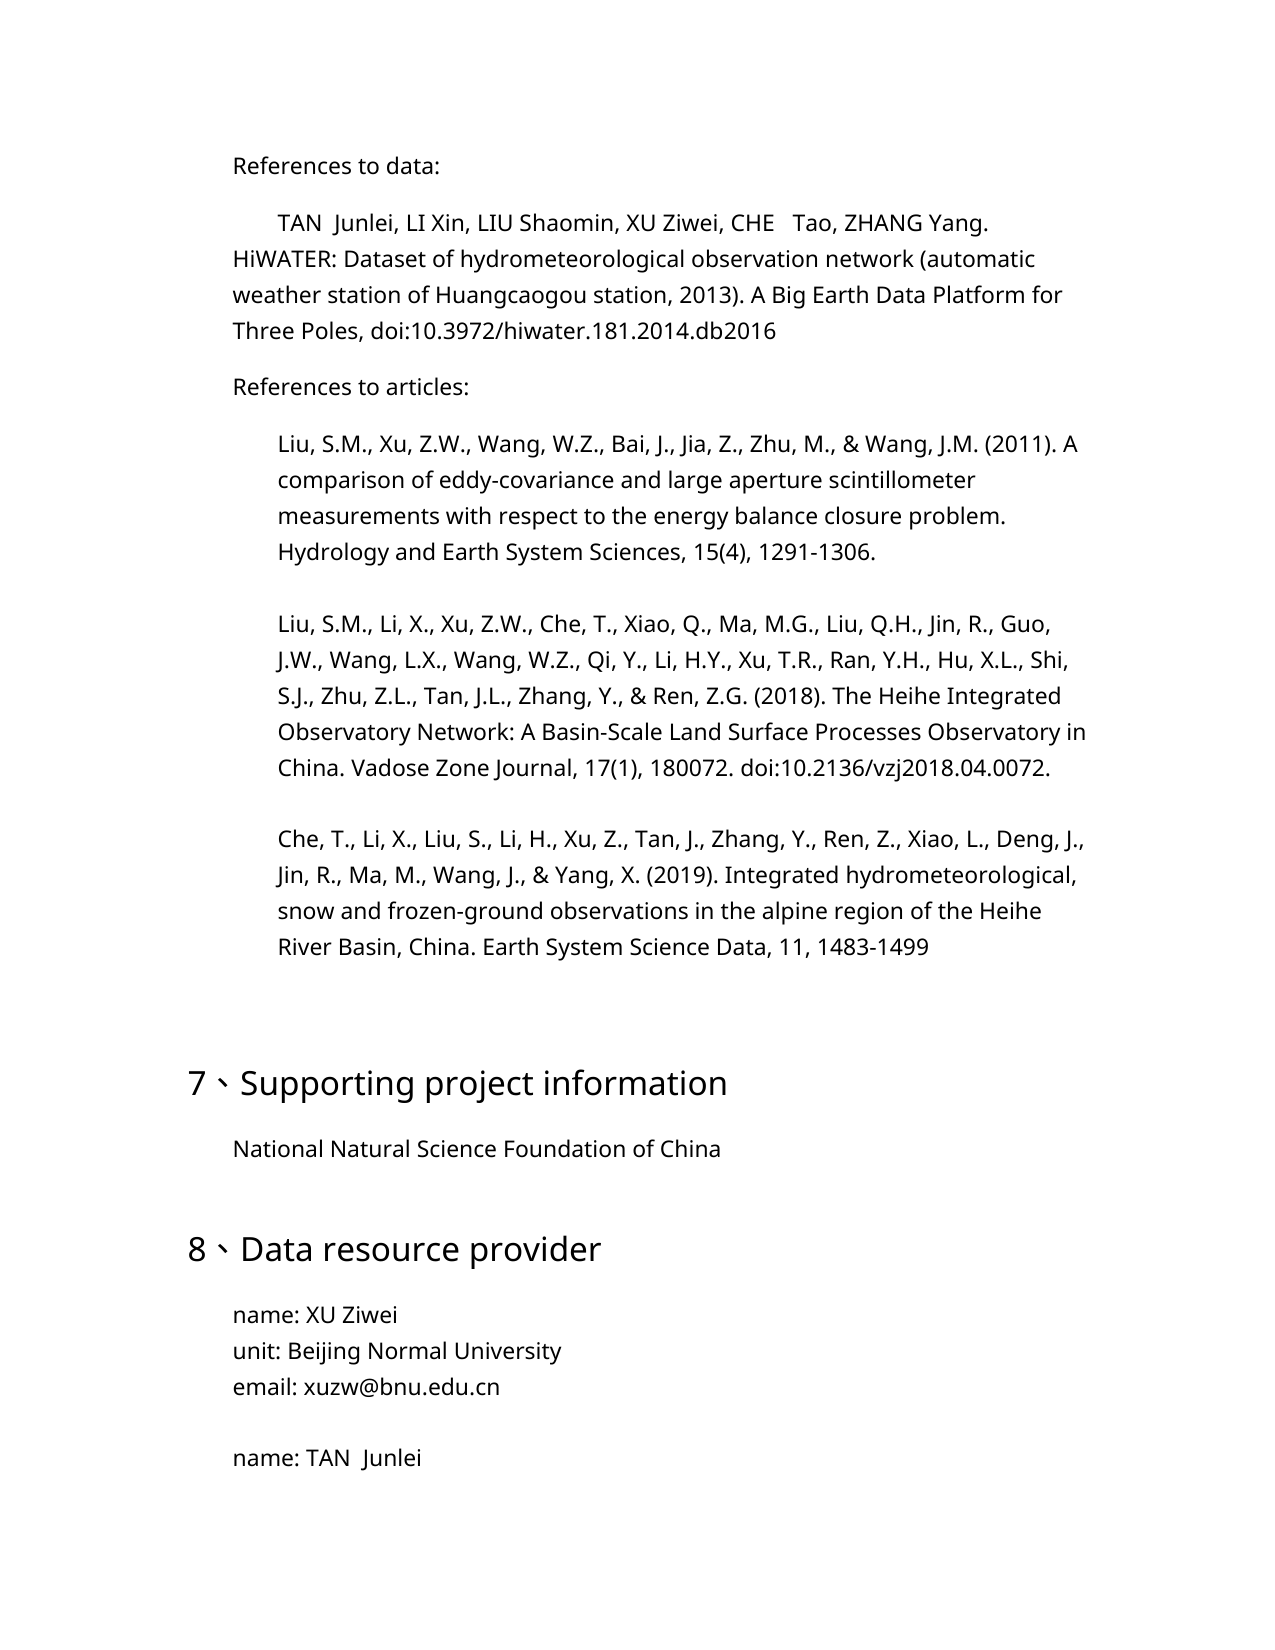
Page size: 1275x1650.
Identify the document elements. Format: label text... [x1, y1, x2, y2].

text 8、Data resource provider [187, 1226, 1087, 1271]
text References to data: [232, 150, 1087, 181]
text References to articles: [232, 371, 1087, 403]
text TAN Junlei, LI Xin, LIU Shaomin, XU Ziwei, CHE Tao, ZHANG Yang. HiWATER: Dataset of hydrometeorological observation network (automatic weather station of Huangcaogou station, 2013). A Big Earth Data Platform for Three Poles, doi:10.3972/hiwater.181.2014.db2016 [232, 207, 1087, 346]
text National Natural Science Foundation of China [232, 1133, 1087, 1200]
text Liu, S.M., Xu, Z.W., Wang, W.Z., Bai, J., Jia, Z., Zhu, M., & Wang, J.M. (2011). A comparison of eddy-covariance and large aperture scintillometer measurements with respect to the energy balance closure problem. Hydrology and Earth System Sciences, 15(4), 1291-1306. Liu, S.M., Li, X., Xu, Z.W., Che, T., Xiao, Q., Ma, M.G., Liu, Q.H., Jin, R., Guo, J.W., Wang, L.X., Wang, W.Z., Qi, Y., Li, H.Y., Xu, T.R., Ran, Y.H., Hu, X.L., Shi, S.J., Zhu, Z.L., Tan, J.L., Zhang, Y., & Ren, Z.G. (2018). The Heihe Integrated Observatory Network: A Basin-Scale Land Surface Processes Observatory in China. Vadose Zone Journal, 17(1), 180072. doi:10.2136/vzj2018.04.0072. Che, T., Li, X., Liu, S., Li, H., Xu, Z., Tan, J., Zhang, Y., Ren, Z., Xiao, L., Deng, J., Jin, R., Ma, M., Wang, J., & Yang, X. (2019). Integrated hydrometeorological, snow and frozen-ground observations in the alpine region of the Heihe River Basin, China. Earth System Science Data, 11, 1483-1499 [277, 428, 1087, 1034]
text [232, 1299, 1087, 1474]
text 7、Supporting project information [187, 1060, 1087, 1105]
